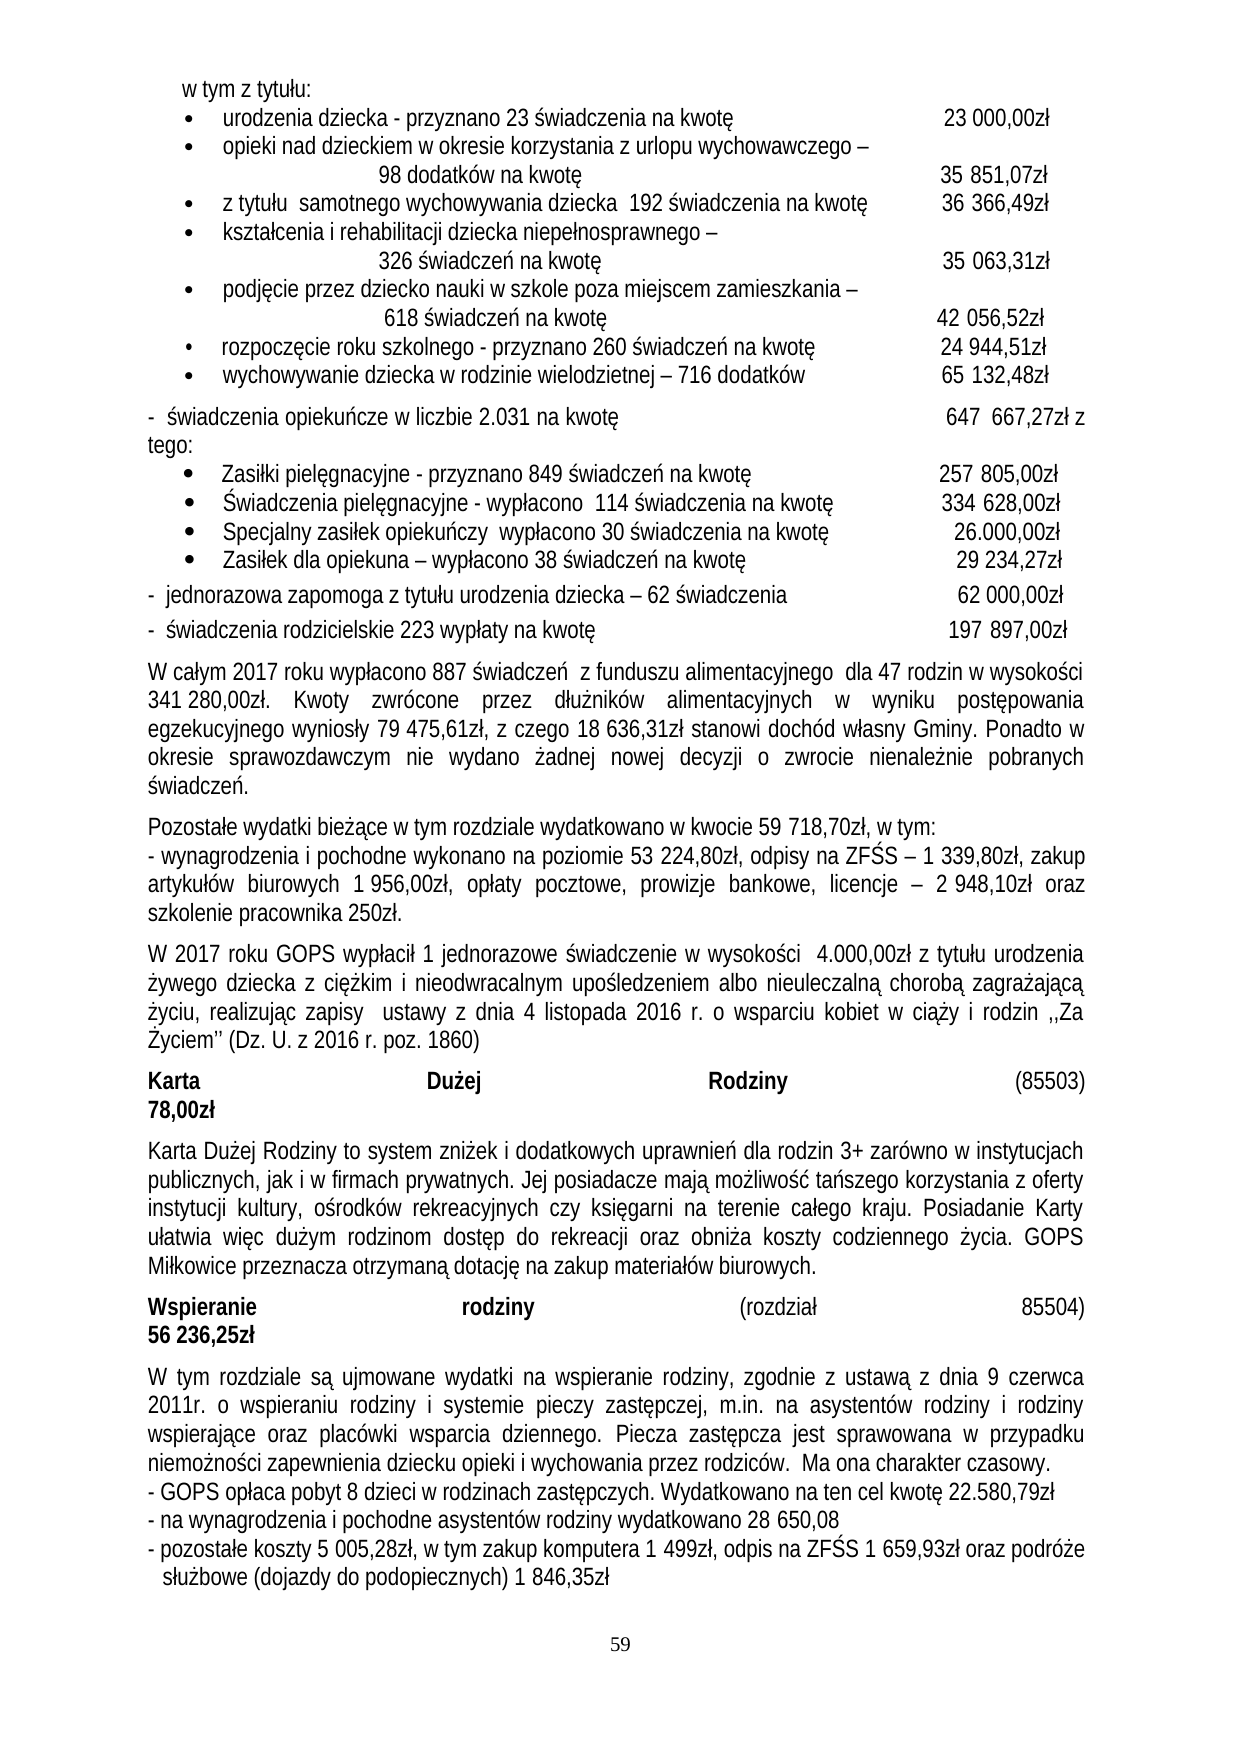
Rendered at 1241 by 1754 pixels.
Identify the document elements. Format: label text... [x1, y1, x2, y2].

list wychowywanie dziecka w rodzinie wielodzietnej – 716 dodatków 65 132,48zł [185, 360, 1086, 389]
text Karta Dużej Rodziny (85503) 78,00zł [148, 1066, 1086, 1124]
text - świadczenia opiekuńcze w liczbie 2.031 na kwotę 647 667,27zł z tego: [148, 401, 1086, 459]
text - wynagrodzenia i pochodne wykonano na poziomie 53 224,80zł, odpisy na ZFŚS – 1 339,80zł, zakup artykułów biurowych 1 956,00zł, opłaty pocztowe, prowizje bankowe, licencje – 2 948,10zł oraz szkolenie pracownika 250zł. [148, 841, 1086, 927]
list urodzenia dziecka - przyznano 23 świadczenia na kwotę 23 000,00zł [185, 102, 1086, 131]
text - świadczenia rodzicielskie 223 wypłaty na kwotę 197 897,00zł [148, 615, 1086, 644]
text 98 dodatków na kwotę 35 851,07zł [185, 160, 1086, 188]
text Wspieranie rodziny (rozdział 85504) 56 236,25zł [148, 1292, 1086, 1349]
text W całym 2017 roku wypłacono 887 świadczeń z funduszu alimentacyjnego dla 47 rodzin w wysokości 341 280,00zł. Kwoty zwrócone przez dłużników alimentacyjnych w wyniku postępowania egzekucyjnego wyniosły 79 475,61zł, z czego 18 636,31zł stanowi dochód własny Gminy. Ponadto w okresie sprawozdawczym nie wydano żadnej nowej decyzji o zwrocie nienależnie pobranych świadczeń. [148, 656, 1086, 800]
list z tytułu samotnego wychowywania dziecka 192 świadczenia na kwotę 36 366,49zł [185, 188, 1086, 217]
text 618 świadczeń na kwotę 42 056,52zł [185, 303, 1086, 332]
text W 2017 roku GOPS wypłacił 1 jednorazowe świadczenie w wysokości 4.000,00zł z tytułu urodzenia żywego dziecka z ciężkim i nieodwracalnym upośledzeniem albo nieuleczalną chorobą zagrażającą życiu, realizując zapisy ustawy z dnia 4 listopada 2016 r. o wsparciu kobiet w ciąży i rodzin ,,Za Życiem’’ (Dz. U. z 2016 r. poz. 1860) [148, 939, 1086, 1054]
text Karta Dużej Rodziny to system zniżek i dodatkowych uprawnień dla rodzin 3+ zarówno w instytucjach publicznych, jak i w firmach prywatnych. Jej posiadacze mają możliwość tańszego korzystania z oferty instytucji kultury, ośrodków rekreacyjnych czy księgarni na terenie całego kraju. Posiadanie Karty ułatwia więc dużym rodzinom dostęp do rekreacji oraz obniża koszty codziennego życia. GOPS Miłkowice przeznacza otrzymaną dotację na zakup materiałów biurowych. [148, 1136, 1086, 1279]
list Zasiłki pielęgnacyjne - przyznano 849 świadczeń na kwotę 257 805,00zł [184, 459, 1086, 488]
list Świadczenia pielęgnacyjne - wypłacono 114 świadczenia na kwotę 334 628,00zł [185, 488, 1086, 516]
text w tym z tytułu: [148, 74, 1086, 102]
text - jednorazowa zapomoga z tytułu urodzenia dziecka – 62 świadczenia 62 000,00zł [148, 580, 1086, 609]
text 326 świadczeń na kwotę 35 063,31zł [185, 246, 1086, 274]
text - na wynagrodzenia i pochodne asystentów rodziny wydatkowano 28 650,08 [148, 1505, 1086, 1534]
list opieki nad dzieckiem w okresie korzystania z urlopu wychowawczego – [185, 131, 1086, 160]
text • rozpoczęcie roku szkolnego - przyznano 260 świadczeń na kwotę 24 944,51zł [185, 332, 1086, 360]
list Specjalny zasiłek opiekuńczy wypłacono 30 świadczenia na kwotę 26.000,00zł [185, 516, 1086, 545]
text - pozostałe koszty 5 005,28zł, w tym zakup komputera 1 499zł, odpis na ZFŚS 1 659,93zł oraz podróże służbowe (dojazdy do podopiecznych) 1 846,35zł [148, 1534, 1086, 1591]
list podjęcie przez dziecko nauki w szkole poza miejscem zamieszkania – [185, 274, 1086, 303]
text Pozostałe wydatki bieżące w tym rozdziale wydatkowano w kwocie 59 718,70zł, w tym: [148, 812, 1086, 841]
text W tym rozdziale są ujmowane wydatki na wspieranie rodziny, zgodnie z ustawą z dnia 9 czerwca 2011r. o wspieraniu rodziny i systemie pieczy zastępczej, m.in. na asystentów rodziny i rodziny wspierające oraz placówki wsparcia dziennego. Piecza zastępcza jest sprawowana w przypadku niemożności zapewnienia dziecku opieki i wychowania przez rodziców. Ma ona charakter czasowy. [148, 1362, 1086, 1476]
list kształcenia i rehabilitacji dziecka niepełnosprawnego – [185, 217, 1086, 246]
list Zasiłek dla opiekuna – wypłacono 38 świadczeń na kwotę 29 234,27zł [185, 545, 1086, 574]
text - GOPS opłaca pobyt 8 dzieci w rodzinach zastępczych. Wydatkowano na ten cel kwotę 22.580,79zł [148, 1476, 1086, 1505]
